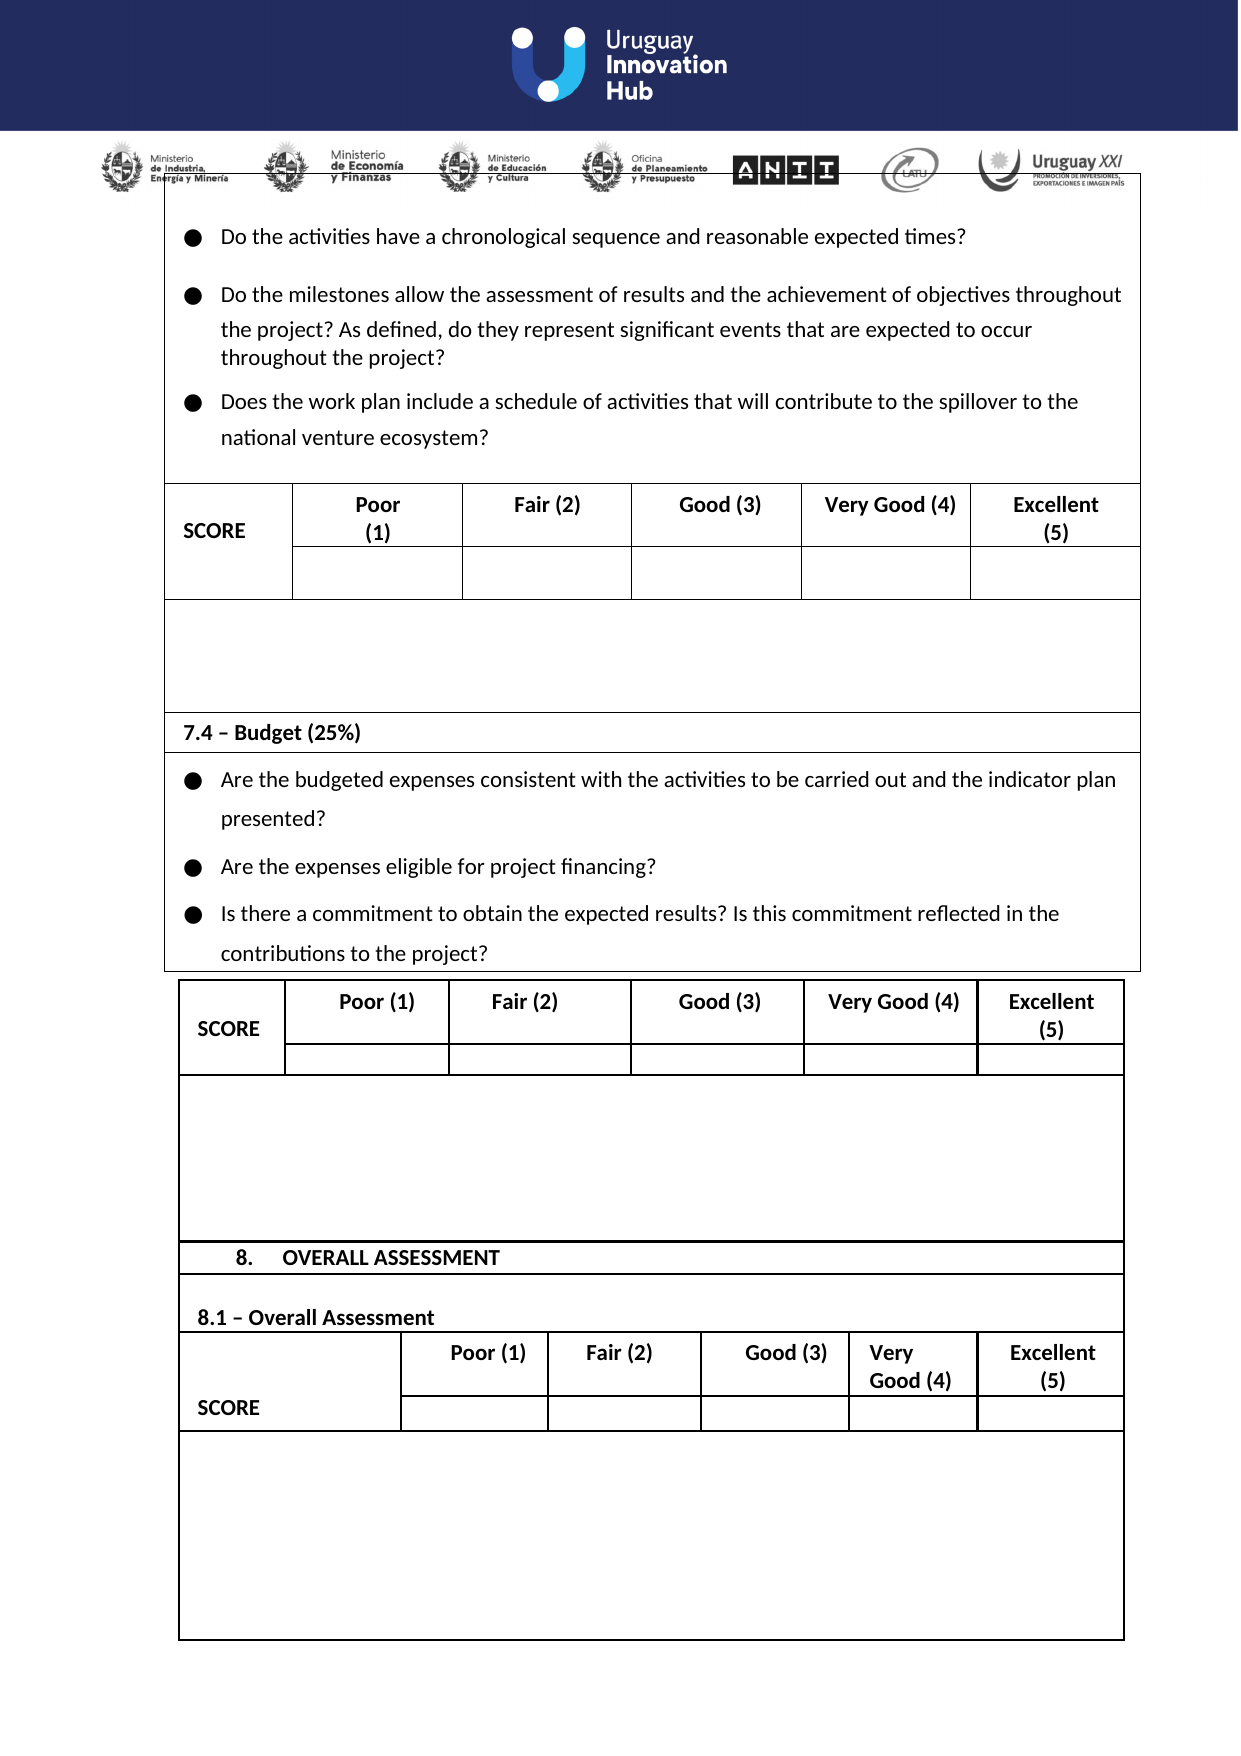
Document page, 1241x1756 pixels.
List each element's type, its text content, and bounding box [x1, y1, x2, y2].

table_header Good (3) [632, 981, 803, 1043]
table_cell Good (3) [702, 1333, 848, 1394]
table_header SCORE [180, 981, 284, 1073]
table_cell [632, 547, 801, 599]
table_cell 8. OVERALL ASSESSMENT [180, 1243, 1123, 1273]
table_cell [979, 1045, 1123, 1073]
table_cell Very Good (4) [850, 1333, 976, 1394]
table_cell Poor (1) [402, 1333, 547, 1394]
table_cell [632, 1045, 803, 1073]
table_cell Excellent (5) [979, 1333, 1123, 1394]
table_cell [450, 1045, 630, 1073]
table_header Excellent (5) [979, 981, 1123, 1043]
table_cell Excellent (5) [971, 484, 1140, 546]
table_cell [549, 1397, 700, 1430]
table_cell [979, 1397, 1123, 1430]
table_cell SCORE [180, 1333, 400, 1430]
table_cell [165, 600, 1140, 712]
table_cell Good (3) [632, 484, 801, 546]
picture [0, 0, 1238, 206]
table_cell Do the activities have a chronological sequence and reasonable expected times? Do the milestones allow the assessment of results and the achievement of objectives throughout the project? As defined, do they represent significant events that are expected to occur throughout the project? Does the work plan include a schedule of activities that will contribute to the spillover to the national venture ecosystem? [165, 174, 1140, 483]
table_cell [286, 1045, 448, 1073]
table_cell [802, 547, 970, 599]
table_cell [180, 1076, 1123, 1240]
table_cell Are the budgeted expenses consistent with the activities to be carried out and the indicator plan presented? Are the expenses eligible for project financing? Is there a commitment to obtain the expected results? Is this commitment reflected in the contributions to the project? [165, 753, 1140, 971]
table_cell Poor (1) [293, 484, 462, 546]
table_cell Fair (2) [463, 484, 631, 546]
table_cell [805, 1045, 976, 1073]
table_cell 7.4 – Budget (25%) [165, 713, 1140, 752]
table_cell [293, 547, 462, 599]
table_cell [180, 1432, 1123, 1639]
table_cell Fair (2) [549, 1333, 700, 1394]
table_header Fair (2) [450, 981, 630, 1043]
table_cell [463, 547, 631, 599]
table_cell SCORE [165, 484, 292, 599]
table_cell 8.1 – Overall Assessment [180, 1275, 1123, 1331]
table_header Very Good (4) [805, 981, 976, 1043]
table_cell [850, 1397, 976, 1430]
table_cell [402, 1397, 547, 1430]
table_header Poor (1) [286, 981, 448, 1043]
table_cell [702, 1397, 848, 1430]
table_cell Very Good (4) [802, 484, 970, 546]
table_cell [971, 547, 1140, 599]
